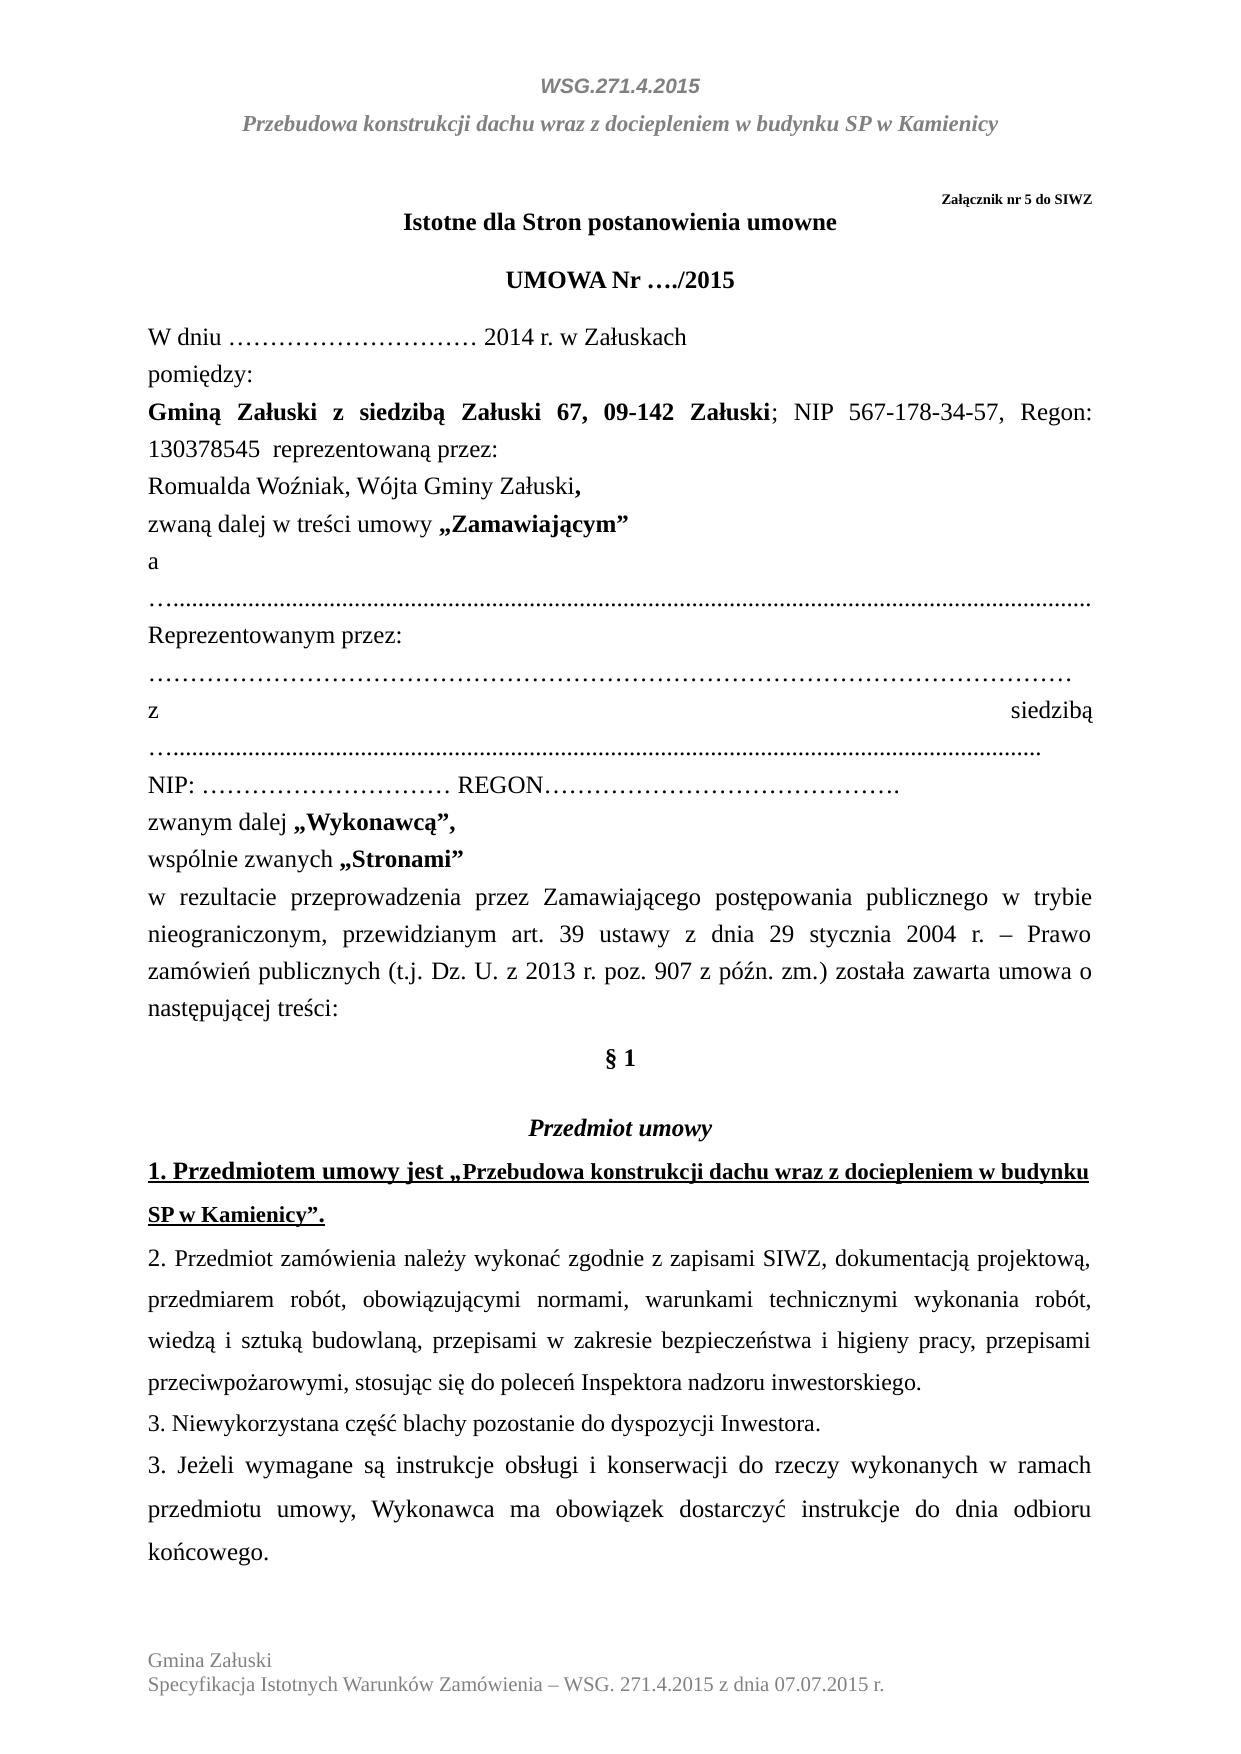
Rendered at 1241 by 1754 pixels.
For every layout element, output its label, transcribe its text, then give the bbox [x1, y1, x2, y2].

text w rezultacie przeprowadzenia przez Zamawiającego postępowania publicznego w trybie nieograniczonym, przewidzianym art. 39 ustawy z dnia 29 stycznia 2004 r. – Prawo zamówień publicznych (t.j. Dz. U. z 2013 r. poz. 907 z późn. zm.) została zawarta umowa o następującej treści: [148, 882, 1093, 1022]
text wspólnie zwanych „Stronami” [148, 844, 1093, 873]
text NIP: ………………………… REGON……………………………………. [148, 770, 1093, 798]
text zwanym dalej „Wykonawcą”, [148, 807, 1093, 836]
text Reprezentowanym przez: [148, 621, 1093, 649]
text Gminą Załuski z siedzibą Załuski 67, 09-142 Załuski; NIP 567-178-34-57, Regon: 130378545 reprezentowaną przez: [148, 397, 1093, 463]
text ………………………………………………………………………………………………… [148, 658, 1093, 687]
text Przedmiot umowy [148, 1113, 1093, 1142]
text Załącznik nr 5 do SIWZ [677, 191, 1093, 207]
text 1. Przedmiotem umowy jest „Przebudowa konstrukcji dachu wraz z dociepleniem w budynku SP w Kamienicy”. [148, 1156, 1093, 1228]
text 3. Niewykorzystana część blachy pozostanie do dyspozycji Inwestora. [148, 1409, 1093, 1437]
text Istotne dla Stron postanowienia umowne [148, 207, 1093, 236]
text …................................................................................................................................................... [148, 583, 1093, 612]
text Romualda Woźniak, Wójta Gminy Załuski, [148, 471, 1093, 500]
text 3. Jeżeli wymagane są instrukcje obsługi i konserwacji do rzeczy wykonanych w ramach przedmiotu umowy, Wykonawca ma obowiązek dostarczyć instrukcje do dnia odbioru końcowego. [148, 1451, 1093, 1566]
text zwaną dalej w treści umowy „Zamawiającym” [148, 509, 1093, 537]
text § 1 [148, 1043, 1093, 1072]
text pomiędzy: [148, 359, 1093, 388]
text a [148, 546, 1093, 575]
text z siedzibą …........................................................................................................................................... [148, 695, 1093, 761]
text UMOWA Nr …./2015 [148, 265, 1093, 293]
text W dniu ………………………… 2014 r. w Załuskach [148, 322, 1093, 351]
text 2. Przedmiot zamówienia należy wykonać zgodnie z zapisami SIWZ, dokumentacją projektową, przedmiarem robót, obowiązującymi normami, warunkami technicznymi wykonania robót, wiedzą i sztuką budowlaną, przepisami w zakresie bezpieczeństwa i higieny pracy, przepisami przeciwpożarowymi, stosując się do poleceń Inspektora nadzoru inwestorskiego. [148, 1243, 1093, 1396]
